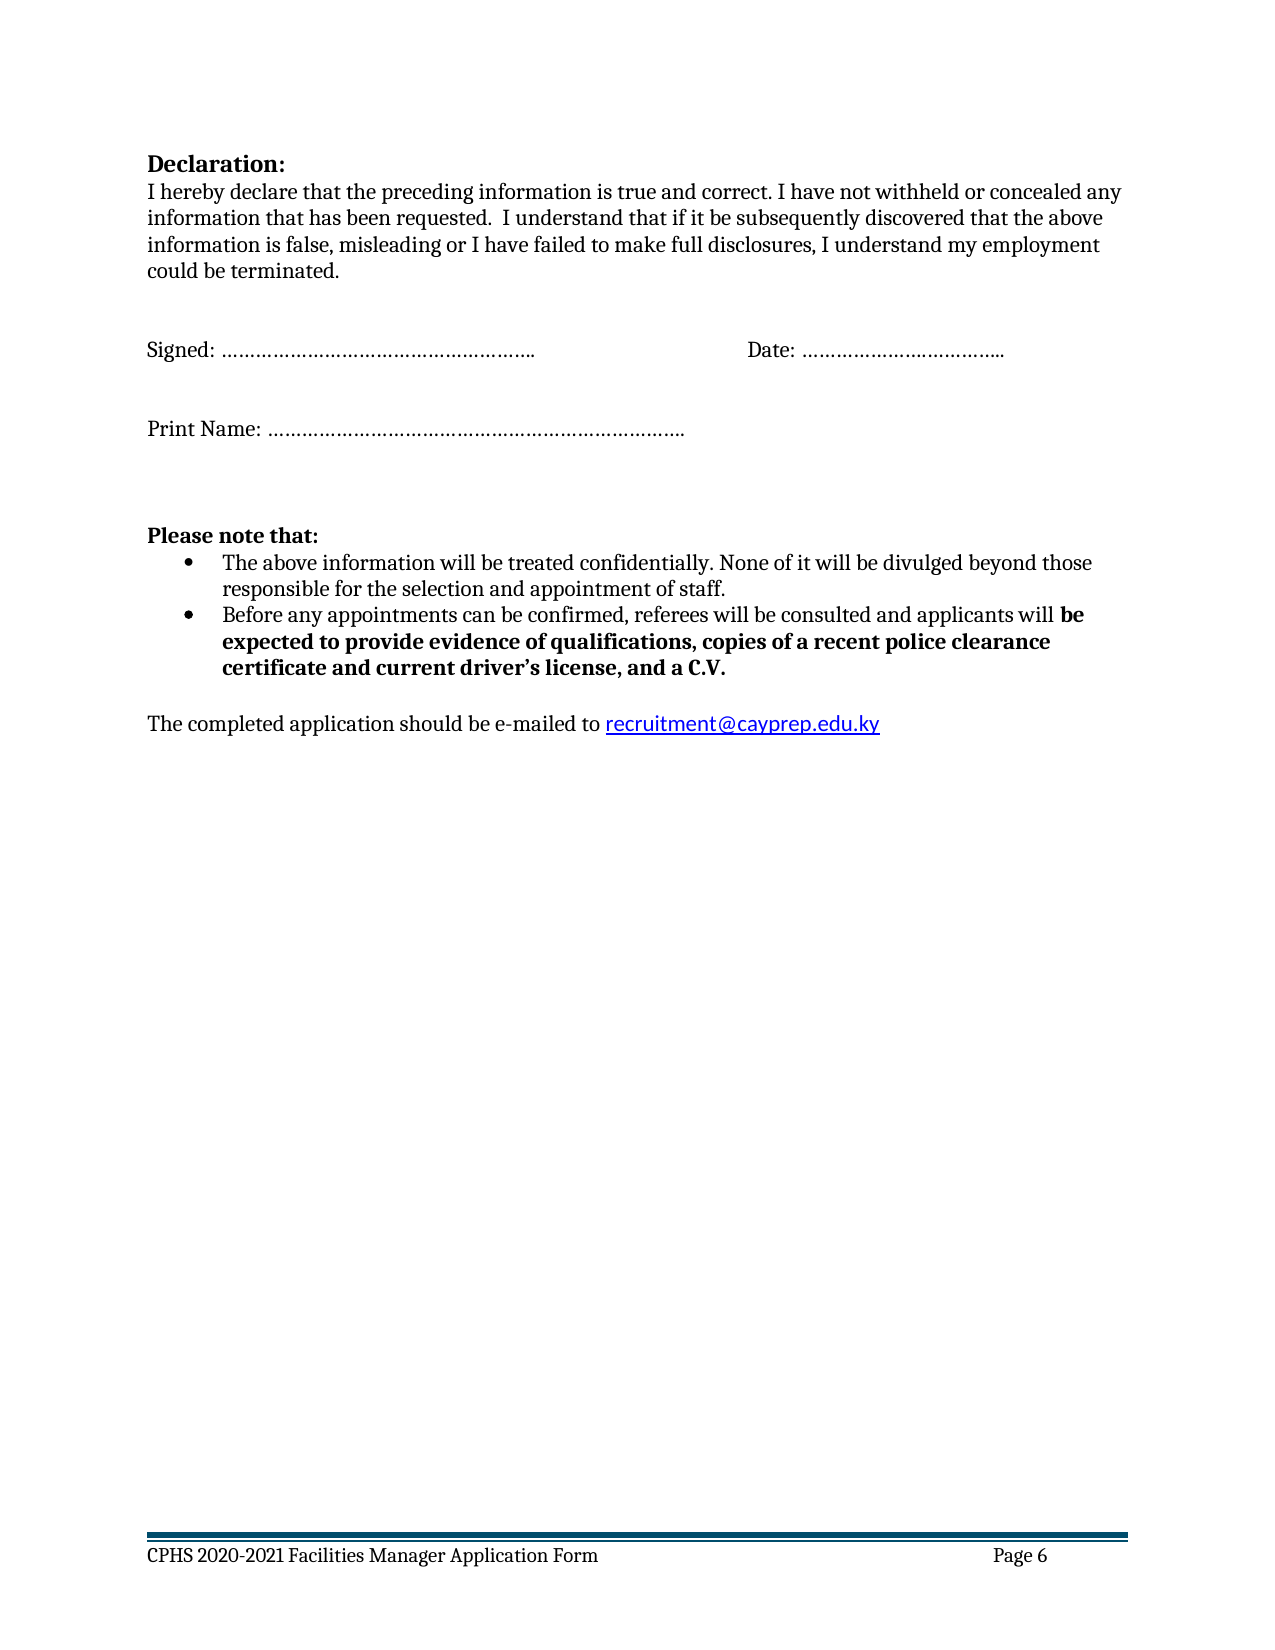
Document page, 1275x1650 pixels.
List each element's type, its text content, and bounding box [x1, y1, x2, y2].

list The above information will be treated confidentially. None of it will be divulged beyond those responsible for the selection and appointment of staff. [184, 549, 1128, 602]
text Please note that: [147, 523, 1128, 549]
text I hereby declare that the preceding information is true and correct. I have not withheld or concealed any information that has been requested. I understand that if it be subsequently discovered that the above information is false, misleading or I have failed to make full disclosures, I understand my employment could be terminated. [147, 179, 1128, 284]
text Signed: ………………………………………………. Date: ………………….………….. [147, 337, 1128, 363]
text Print Name: ………………………………………………………………. [147, 416, 1128, 442]
text Declaration: [147, 150, 1128, 179]
list Before any appointments can be confirmed, referees will be consulted and applicants will be expected to provide evidence of qualifications, copies of a recent police clearance certificate and current driver’s license, and a C.V. [184, 602, 1128, 681]
text The completed application should be e-mailed to recruitment@cayprep.edu.ky [147, 709, 1128, 737]
